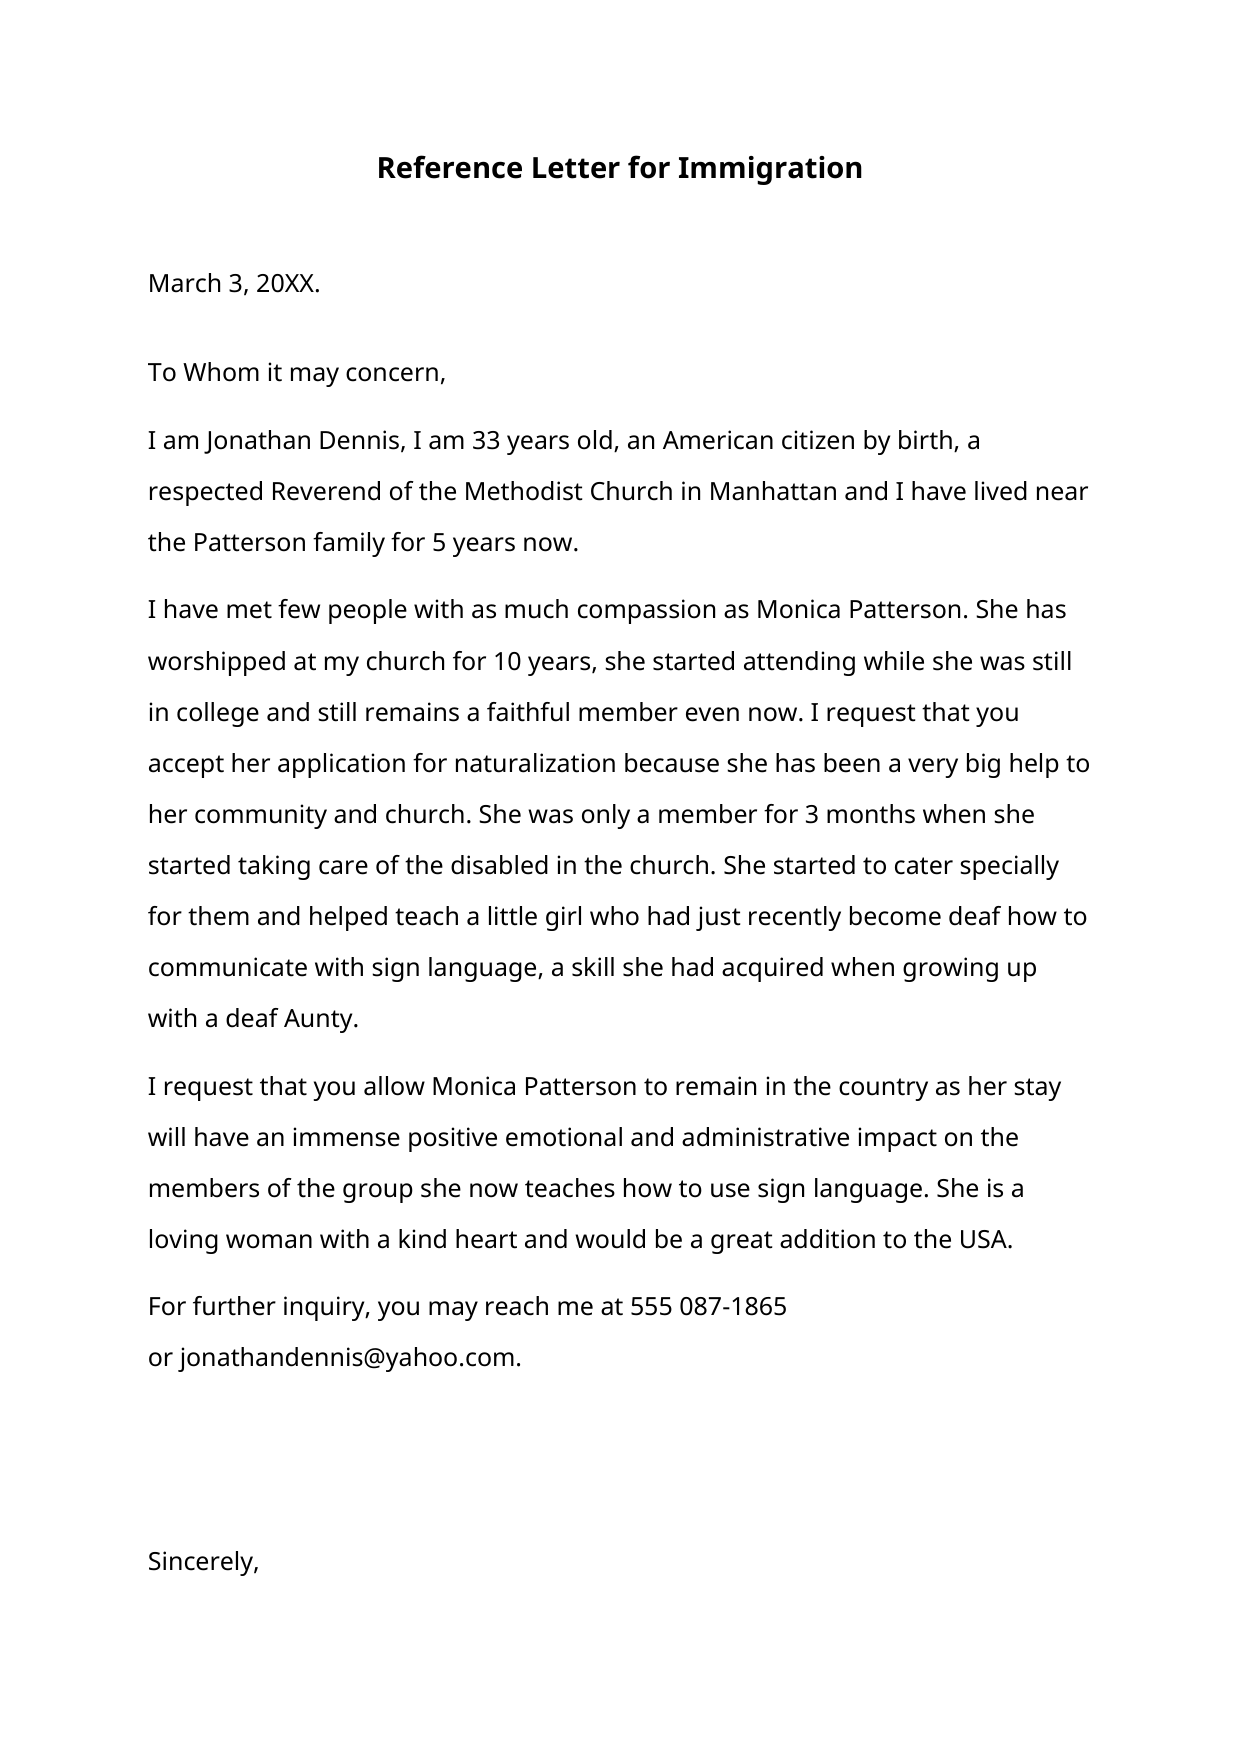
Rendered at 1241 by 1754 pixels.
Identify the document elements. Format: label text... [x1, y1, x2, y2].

text March 3, 20XX. [148, 266, 1092, 300]
text I request that you allow Monica Patterson to remain in the country as her stay will have an immense positive emotional and administrative impact on the members of the group she now teaches how to use sign language. She is a loving woman with a kind heart and would be a great addition to the USA. [148, 1068, 1092, 1255]
text I have met few people with as much compassion as Monica Patterson. She has worshipped at my church for 10 years, she started attending while she was still in college and still remains a faithful member even now. I request that you accept her application for naturalization because she has been a very big help to her community and church. She was only a member for 3 months when she started taking care of the disabled in the church. She started to cater specially for them and helped teach a little girl who had just recently become deaf how to communicate with sign language, a skill she had acquired when growing up with a deaf Aunty. [148, 592, 1092, 1034]
text I am Jonathan Dennis, I am 33 years old, an American citizen by birth, a respected Reverend of the Methodist Church in Manhattan and I have lived near the Patterson family for 5 years now. [148, 422, 1092, 558]
text For further inquiry, you may reach me at 555 087-1865 or jonathandennis@yahoo.com. [148, 1289, 1092, 1374]
text To Whom it may concern, [148, 355, 1092, 389]
text Reference Letter for Immigration [148, 148, 1092, 187]
text Sincerely, [148, 1543, 1092, 1577]
